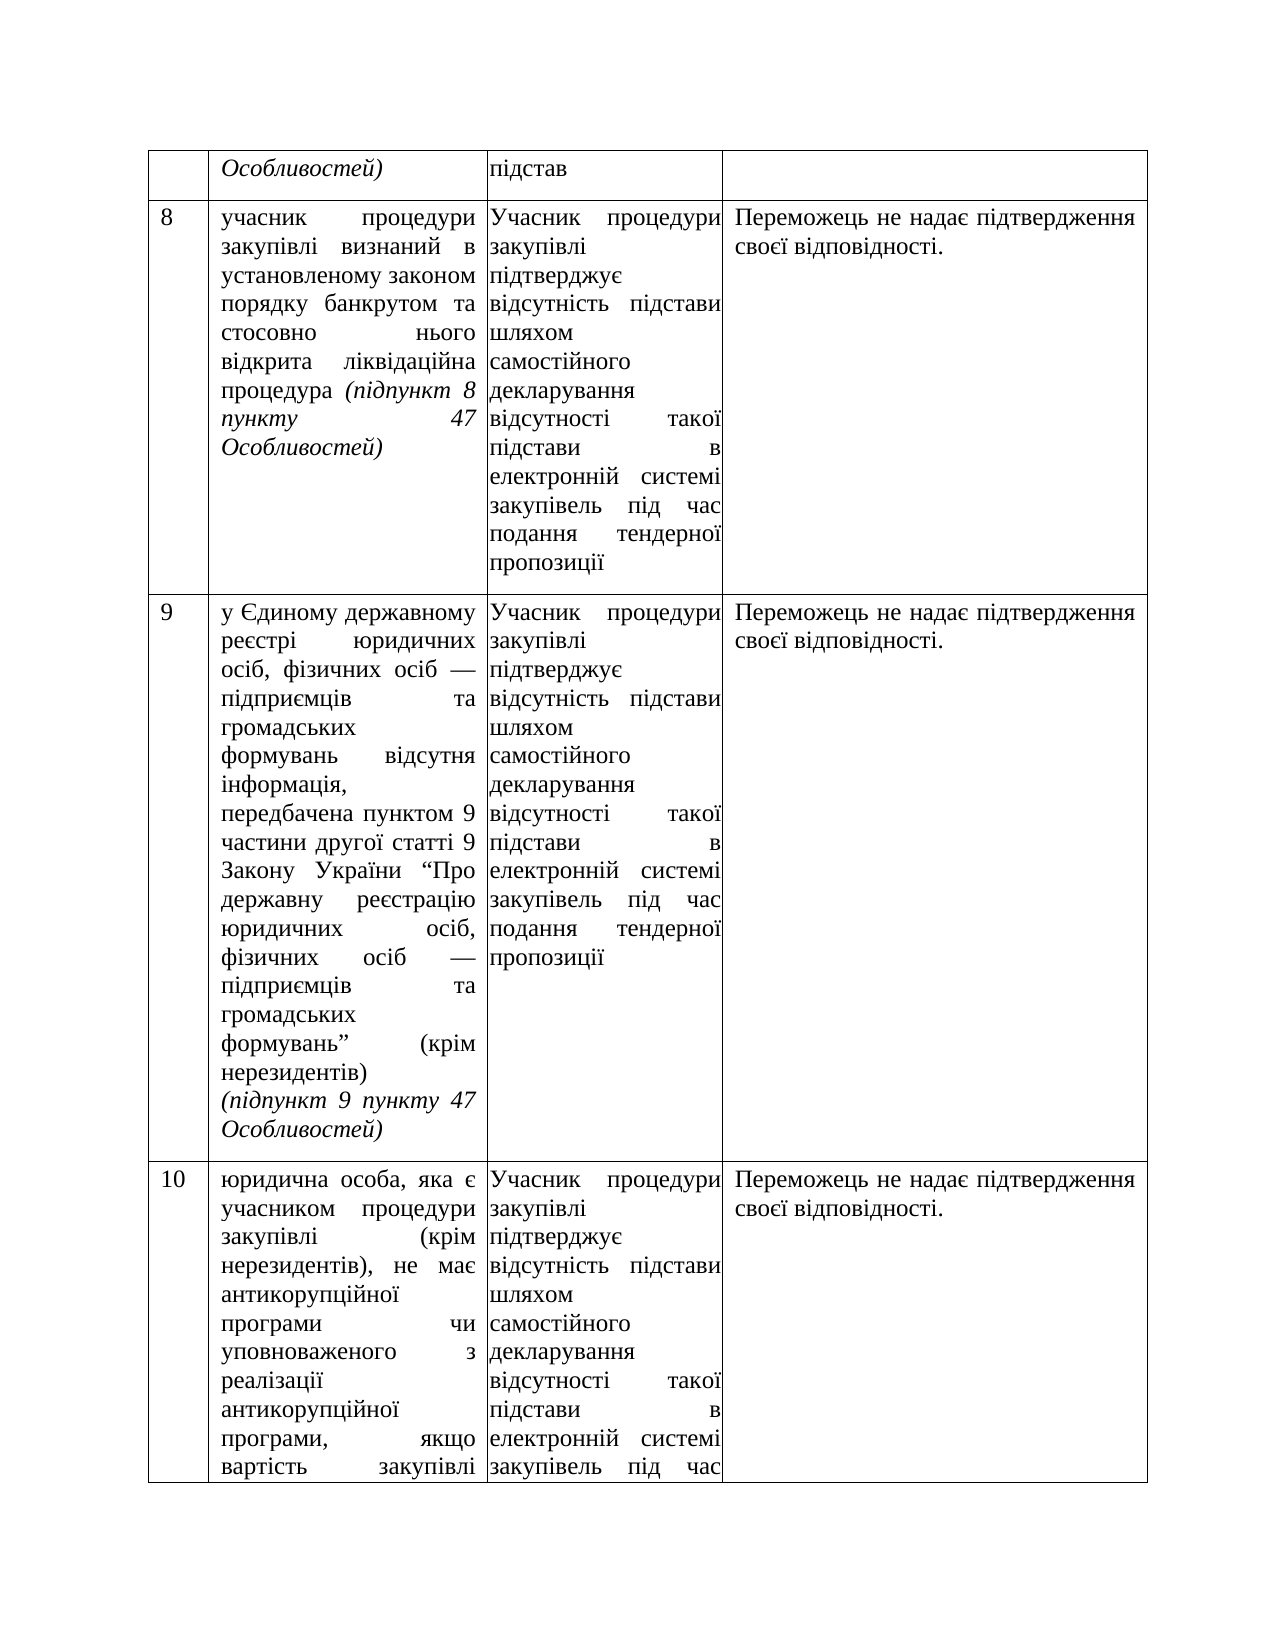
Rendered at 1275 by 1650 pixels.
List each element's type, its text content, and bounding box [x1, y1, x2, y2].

table_cell Переможець не надає підтвердження своєї відповідності. [723, 595, 1147, 1161]
table_cell Переможець не надає підтвердження своєї відповідності. [723, 201, 1147, 594]
table_cell 10 [149, 1162, 208, 1482]
table_cell учасник процедури закупівлі визнаний в установленому законом порядку банкрутом та стосовно нього відкрита ліквідаційна процедура (підпункт 8 пункту 47 Особливостей) [209, 201, 487, 594]
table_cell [209, 151, 487, 199]
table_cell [723, 1162, 1147, 1482]
table_cell Учасник процедури закупівлі підтверджує відсутність підстави шляхом самостійного декларування відсутності такої підстави в електронній системі закупівель під час подання тендерної пропозиції [488, 595, 722, 1161]
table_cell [488, 151, 722, 199]
table_cell 8 [149, 201, 208, 594]
table_cell 9 [149, 595, 208, 1161]
table_cell у Єдиному державному реєстрі юридичних осіб, фізичних осіб — підприємців та громадських формувань відсутня інформація, передбачена пунктом 9 частини другої статті 9 Закону України “Про державну реєстрацію юридичних осіб, фізичних осіб — підприємців та громадських формувань” (крім нерезидентів) (підпункт 9 пункту 47 Особливостей) [209, 595, 487, 1161]
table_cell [723, 151, 1147, 199]
table_cell Учасник процедури закупівлі підтверджує відсутність підстави шляхом самостійного декларування відсутності такої підстави в електронній системі закупівель під час подання тендерної пропозиції [488, 201, 722, 594]
table_cell 7 [149, 151, 208, 199]
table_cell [209, 1162, 487, 1482]
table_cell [488, 1162, 722, 1482]
